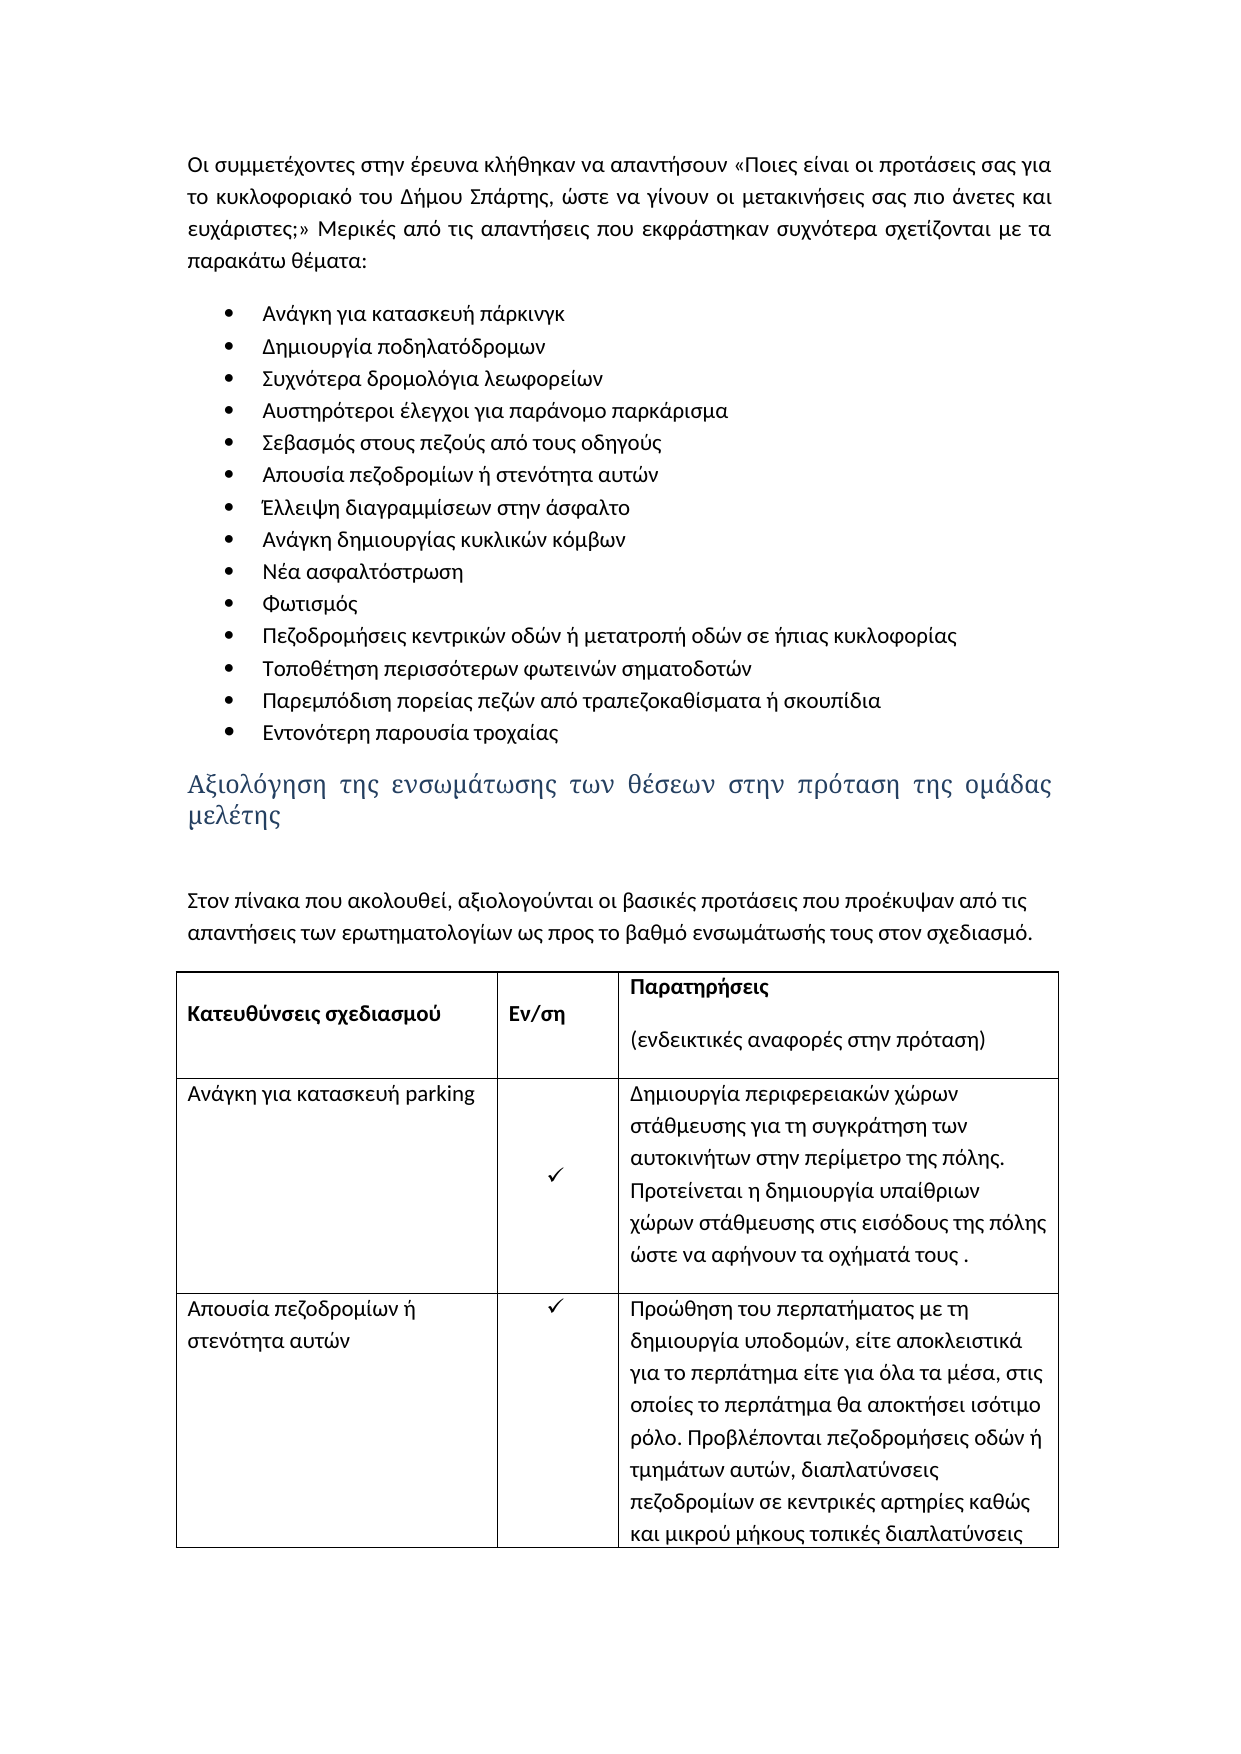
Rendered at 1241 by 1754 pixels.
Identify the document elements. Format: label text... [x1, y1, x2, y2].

list Παρεμπόδιση πορείας πεζών από τραπεζοκαθίσματα ή σκουπίδια [225, 686, 1053, 714]
list Νέα ασφαλτόστρωση [225, 557, 1053, 585]
list Τοποθέτηση περισσότερων φωτεινών σηματοδοτών [225, 654, 1053, 682]
list Φωτισμός [225, 589, 1053, 617]
table_header Παρατηρήσεις (ενδεικτικές αναφορές στην πρόταση) [619, 973, 1058, 1078]
table_cell Ανάγκη για κατασκευή parking [177, 1079, 497, 1293]
text Στον πίνακα που ακολουθεί, αξιολογούνται οι βασικές προτάσεις που προέκυψαν από τις απαντήσεις των ερωτηματολογίων ως προς το βαθμό ενσωμάτωσής τους στον σχεδιασμό. [187, 886, 1053, 946]
list Ανάγκη για κατασκευή πάρκινγκ [225, 299, 1053, 328]
list Απουσία πεζοδρομίων ή στενότητα αυτών [225, 461, 1053, 488]
table_header Κατευθύνσεις σχεδιασμού [177, 973, 497, 1078]
list Πεζοδρομήσεις κεντρικών οδών ή μετατροπή οδών σε ήπιας κυκλοφορίας [225, 621, 1053, 649]
list Έλλειψη διαγραμμίσεων στην άσφαλτο [225, 493, 1053, 521]
list Συχνότερα δρομολόγια λεωφορείων [225, 364, 1053, 392]
list Εντονότερη παρουσία τροχαίας [225, 718, 1053, 746]
list Ανάγκη δημιουργίας κυκλικών κόμβων [225, 525, 1053, 553]
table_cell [619, 1294, 1058, 1547]
table_cell [498, 1294, 618, 1547]
text Οι συμμετέχοντες στην έρευνα κλήθηκαν να απαντήσουν «Ποιες είναι οι προτάσεις σας για το κυκλοφοριακό του Δήμου Σπάρτης, ώστε να γίνουν οι μετακινήσεις σας πιο άνετες και ευχάριστες;» Μερικές από τις απαντήσεις που εκφράστηκαν συχνότερα σχετίζονται με τα παρακάτω θέματα: [187, 150, 1053, 274]
list Σεβασμός στους πεζούς από τους οδηγούς [225, 428, 1053, 456]
list Δημιουργία ποδηλατόδρομων [225, 332, 1053, 360]
table_cell Δημιουργία περιφερειακών χώρων στάθμευσης για τη συγκράτηση των αυτοκινήτων στην περίμετρο της πόλης. Προτείνεται η δημιουργία υπαίθριων χώρων στάθμευσης στις εισόδους της πόλης ώστε να αφήνουν τα οχήματά τους . [619, 1079, 1058, 1293]
subtitle Αξιολόγηση της ενσωμάτωσης των θέσεων στην πρόταση της ομάδας μελέτης [187, 771, 1053, 831]
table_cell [177, 1294, 497, 1547]
table_cell [498, 1079, 618, 1293]
list Αυστηρότεροι έλεγχοι για παράνομο παρκάρισμα [225, 396, 1053, 424]
table_header Εν/ση [498, 973, 618, 1078]
